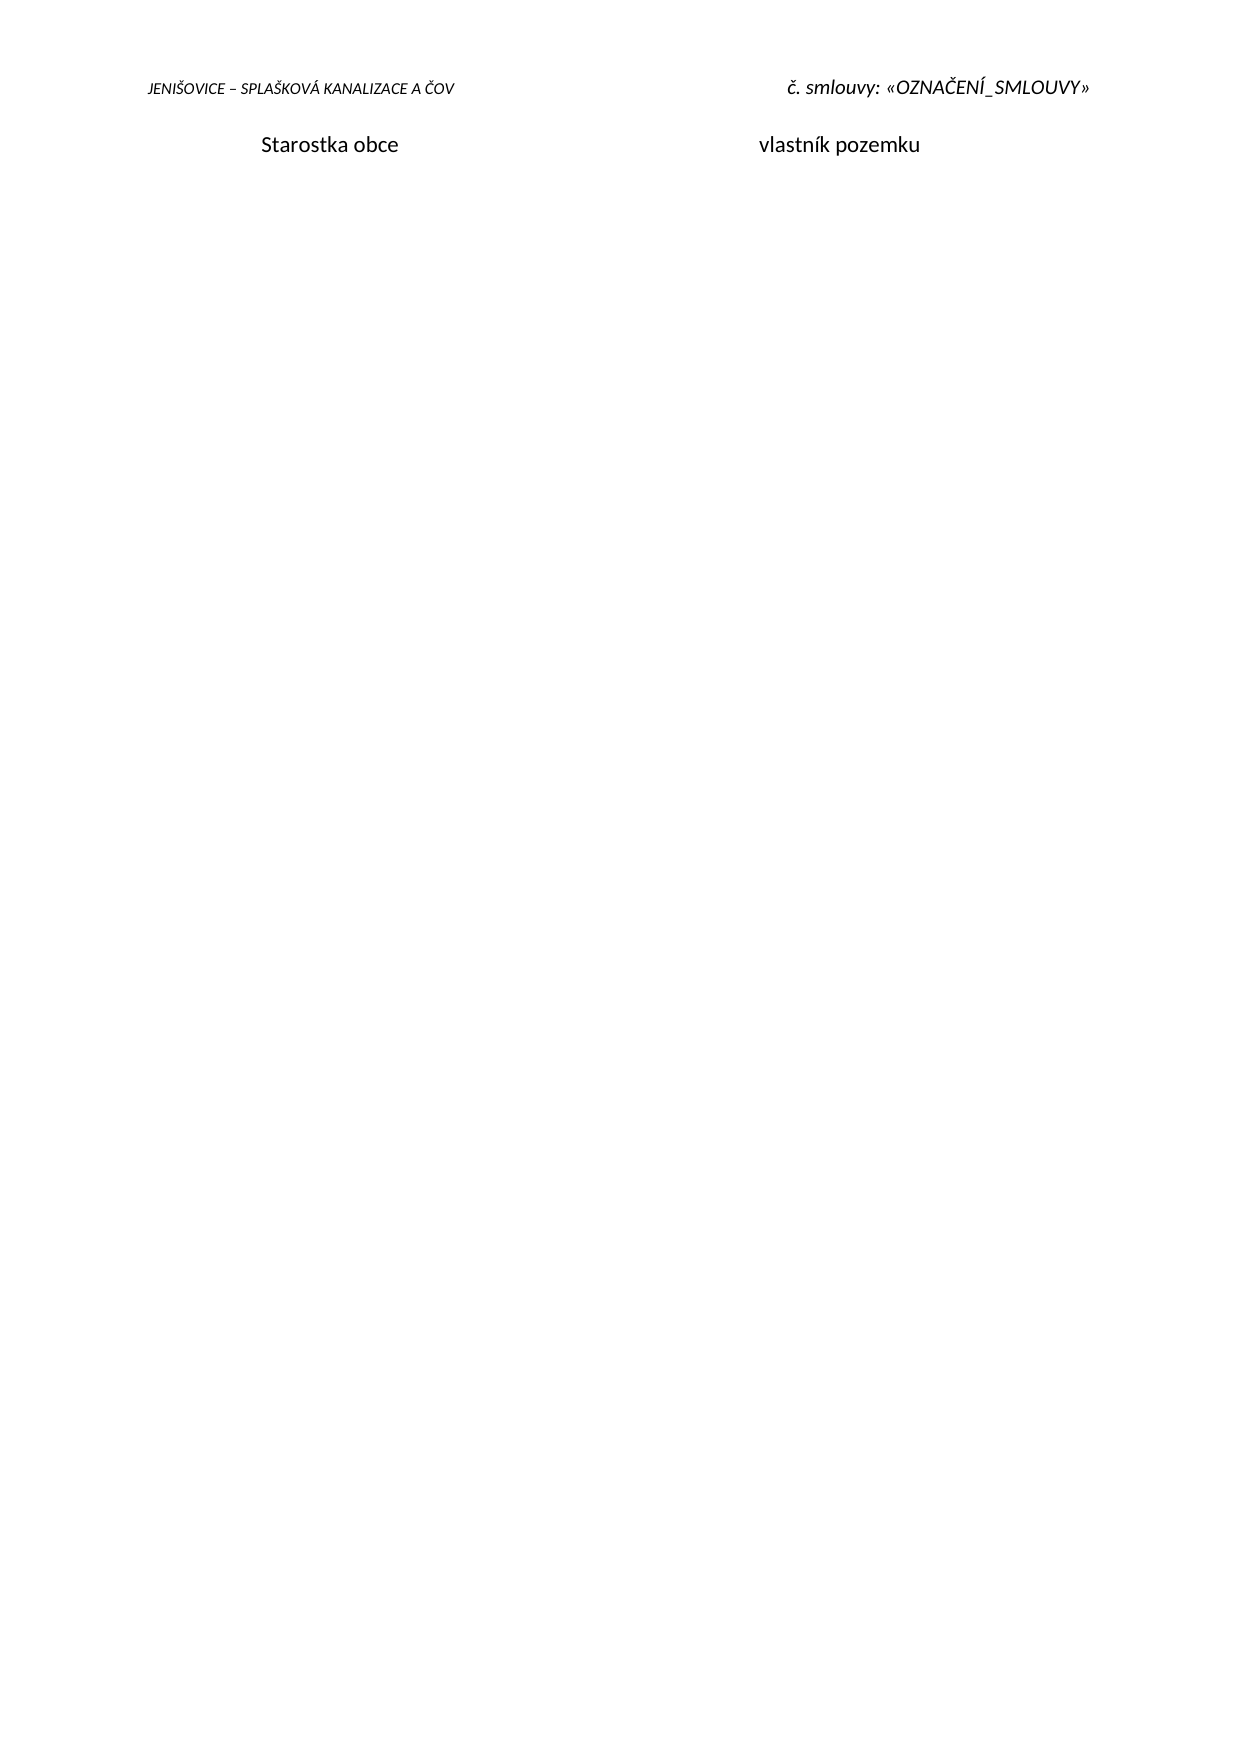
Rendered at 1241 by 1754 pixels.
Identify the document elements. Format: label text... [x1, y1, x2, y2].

text Starostka obce vlastník pozemku [148, 130, 1092, 158]
